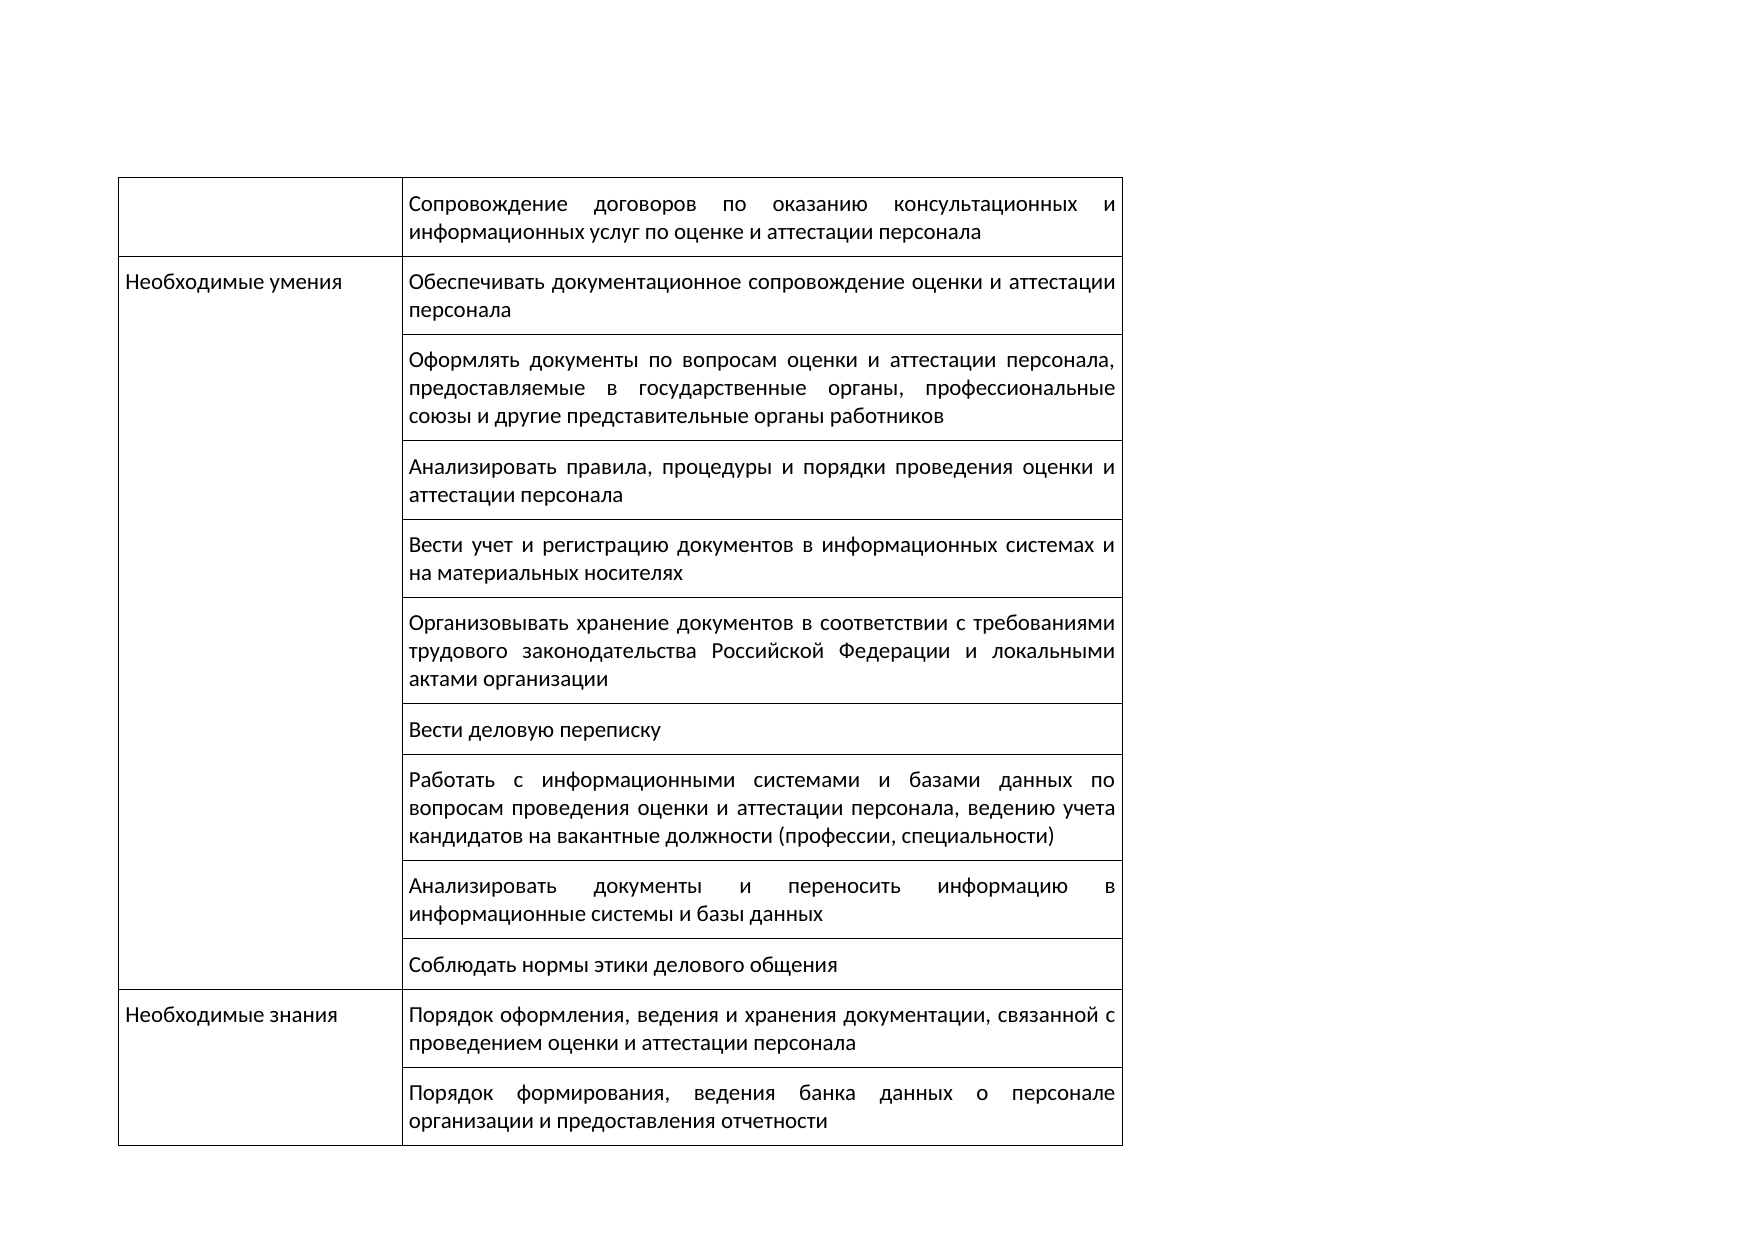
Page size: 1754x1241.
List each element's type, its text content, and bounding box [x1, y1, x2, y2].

table_cell Оформлять документы по вопросам оценки и аттестации персонала, предоставляемые в государственные органы, профессиональные союзы и другие представительные органы работников [403, 335, 1122, 440]
table_cell Необходимые умения [119, 257, 402, 988]
table_cell Обеспечивать документационное сопровождение оценки и аттестации персонала [403, 257, 1122, 334]
table_cell Вести деловую переписку [403, 704, 1122, 753]
table_cell Сопровождение договоров по оказанию консультационных и информационных услуг по оценке и аттестации персонала [403, 178, 1122, 256]
table_cell Порядок оформления, ведения и хранения документации, связанной с проведением оценки и аттестации персонала [403, 990, 1122, 1067]
table_cell Работать с информационными системами и базами данных по вопросам проведения оценки и аттестации персонала, ведению учета кандидатов на вакантные должности (профессии, специальности) [403, 755, 1122, 860]
table_cell Организовывать хранение документов в соответствии с требованиями трудового законодательства Российской Федерации и локальными актами организации [403, 598, 1122, 703]
table_cell Анализировать правила, процедуры и порядки проведения оценки и аттестации персонала [403, 441, 1122, 518]
table_cell Вести учет и регистрацию документов в информационных системах и на материальных носителях [403, 520, 1122, 597]
table_cell Порядок формирования, ведения банка данных о персонале организации и предоставления отчетности [403, 1068, 1122, 1145]
table_cell Соблюдать нормы этики делового общения [403, 939, 1122, 988]
table_cell Анализировать документы и переносить информацию в информационные системы и базы данных [403, 861, 1122, 938]
table_cell Необходимые знания [119, 990, 402, 1145]
